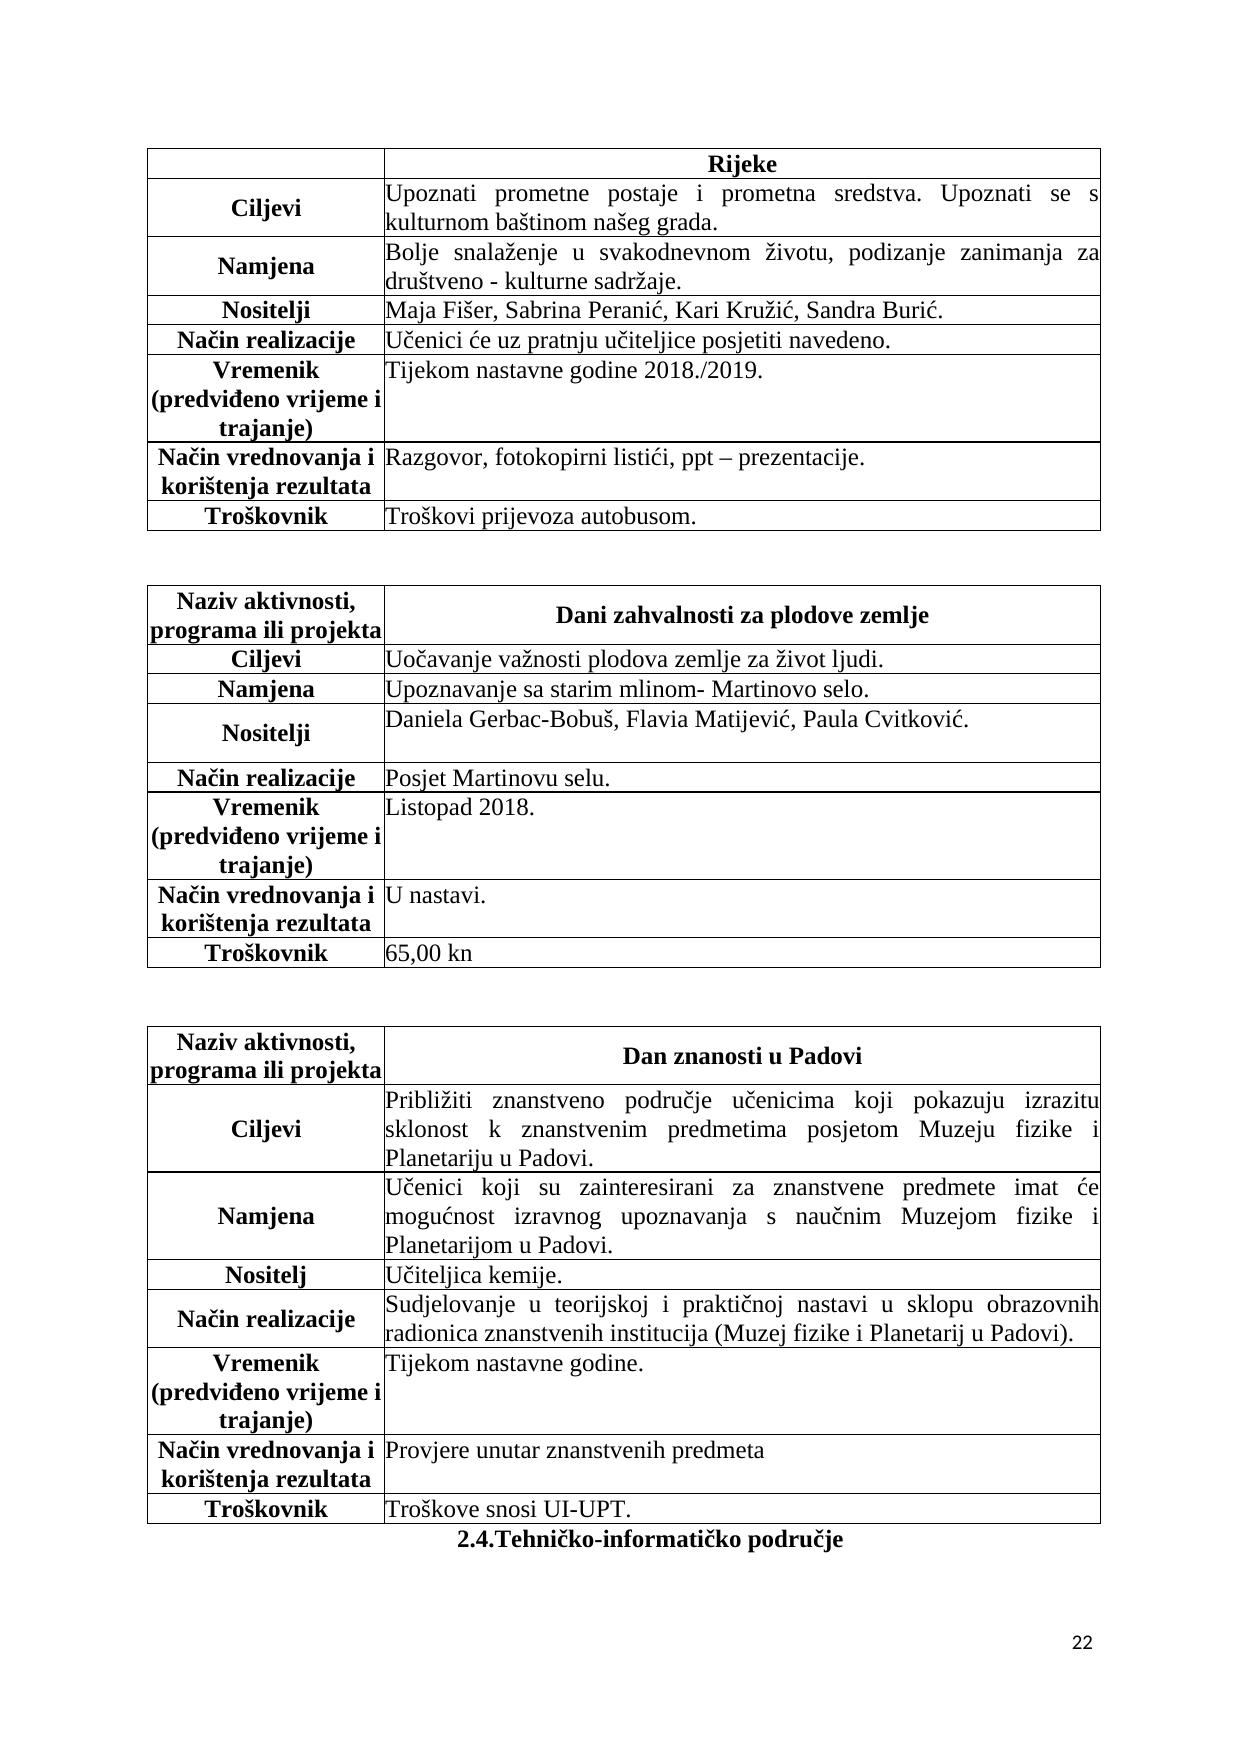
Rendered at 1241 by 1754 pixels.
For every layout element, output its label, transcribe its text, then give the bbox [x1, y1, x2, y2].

table_cell Namjena [148, 674, 384, 703]
table_cell Sudjelovanje u teorijskoj i praktičnoj nastavi u sklopu obrazovnih radionica znanstvenih institucija (Muzej fizike i Planetarij u Padovi). [385, 1290, 1100, 1347]
table_cell Način realizacije [148, 763, 384, 791]
table_cell Ciljevi [148, 179, 384, 236]
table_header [148, 149, 384, 177]
table_cell Troškovi prijevoza autobusom. [385, 501, 1100, 530]
table_cell Način realizacije [148, 325, 384, 354]
table_cell Troškovnik [148, 1494, 384, 1523]
table_cell Posjet Martinovu selu. [385, 763, 1100, 791]
subtitle 2.4.Tehničko-informatičko područje [185, 1524, 1115, 1552]
table_cell Troškovnik [148, 501, 384, 530]
table_cell Ciljevi [148, 645, 384, 673]
table_cell Bolje snalaženje u svakodnevnom životu, podizanje zanimanja za društveno - kulturne sadržaje. [385, 237, 1100, 294]
table_header Dan znanosti u Padovi [385, 1027, 1100, 1084]
table_cell Maja Fišer, Sabrina Peranić, Kari Kružić, Sandra Burić. [385, 296, 1100, 324]
table_cell Upoznati prometne postaje i prometna sredstva. Upoznati se s kulturnom baštinom našeg grada. [385, 179, 1100, 236]
table_cell Učenici koji su zainteresirani za znanstvene predmete imat će mogućnost izravnog upoznavanja s naučnim Muzejom fizike i Planetarijom u Padovi. [385, 1173, 1100, 1259]
table_header Naziv aktivnosti, programa ili projekta [148, 586, 384, 643]
table_cell Listopad 2018. [385, 793, 1100, 879]
table_cell Troškovnik [148, 938, 384, 967]
table_cell Način vrednovanja i korištenja rezultata [148, 443, 384, 500]
table_cell Provjere unutar znanstvenih predmeta [385, 1435, 1100, 1493]
table_cell Ciljevi [148, 1085, 384, 1171]
table_cell Nositelji [148, 704, 384, 762]
table_header Naziv aktivnosti, programa ili projekta [148, 1027, 384, 1084]
table_cell U nastavi. [385, 880, 1100, 937]
table_cell Razgovor, fotokopirni listići, ppt – prezentacije. [385, 443, 1100, 500]
table_cell Vremenik (predviđeno vrijeme i trajanje) [148, 355, 384, 441]
table_cell Vremenik (predviđeno vrijeme i trajanje) [148, 1348, 384, 1434]
table_header Dani zahvalnosti za plodove zemlje [385, 586, 1100, 643]
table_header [385, 149, 1100, 177]
table_cell Tijekom nastavne godine 2018./2019. [385, 355, 1100, 441]
table_cell Učiteljica kemije. [385, 1260, 1100, 1288]
table_cell Namjena [148, 237, 384, 294]
table_cell Troškove snosi UI-UPT. [385, 1494, 1100, 1523]
table_cell Učenici će uz pratnju učiteljice posjetiti navedeno. [385, 325, 1100, 354]
table_cell Nositelj [148, 1260, 384, 1288]
table_cell Način vrednovanja i korištenja rezultata [148, 1435, 384, 1493]
table_cell Nositelji [148, 296, 384, 324]
table_cell Način vrednovanja i korištenja rezultata [148, 880, 384, 937]
table_cell Upoznavanje sa starim mlinom- Martinovo selo. [385, 674, 1100, 703]
table_cell Namjena [148, 1173, 384, 1259]
table_cell Približiti znanstveno područje učenicima koji pokazuju izrazitu sklonost k znanstvenim predmetima posjetom Muzeju fizike i Planetariju u Padovi. [385, 1085, 1100, 1171]
table_cell Način realizacije [148, 1290, 384, 1347]
table_cell Daniela Gerbac-Bobuš, Flavia Matijević, Paula Cvitković. [385, 704, 1100, 762]
table_cell Uočavanje važnosti plodova zemlje za život ljudi. [385, 645, 1100, 673]
table_cell Vremenik (predviđeno vrijeme i trajanje) [148, 793, 384, 879]
table_cell Tijekom nastavne godine. [385, 1348, 1100, 1434]
table_cell 65,00 kn [385, 938, 1100, 967]
